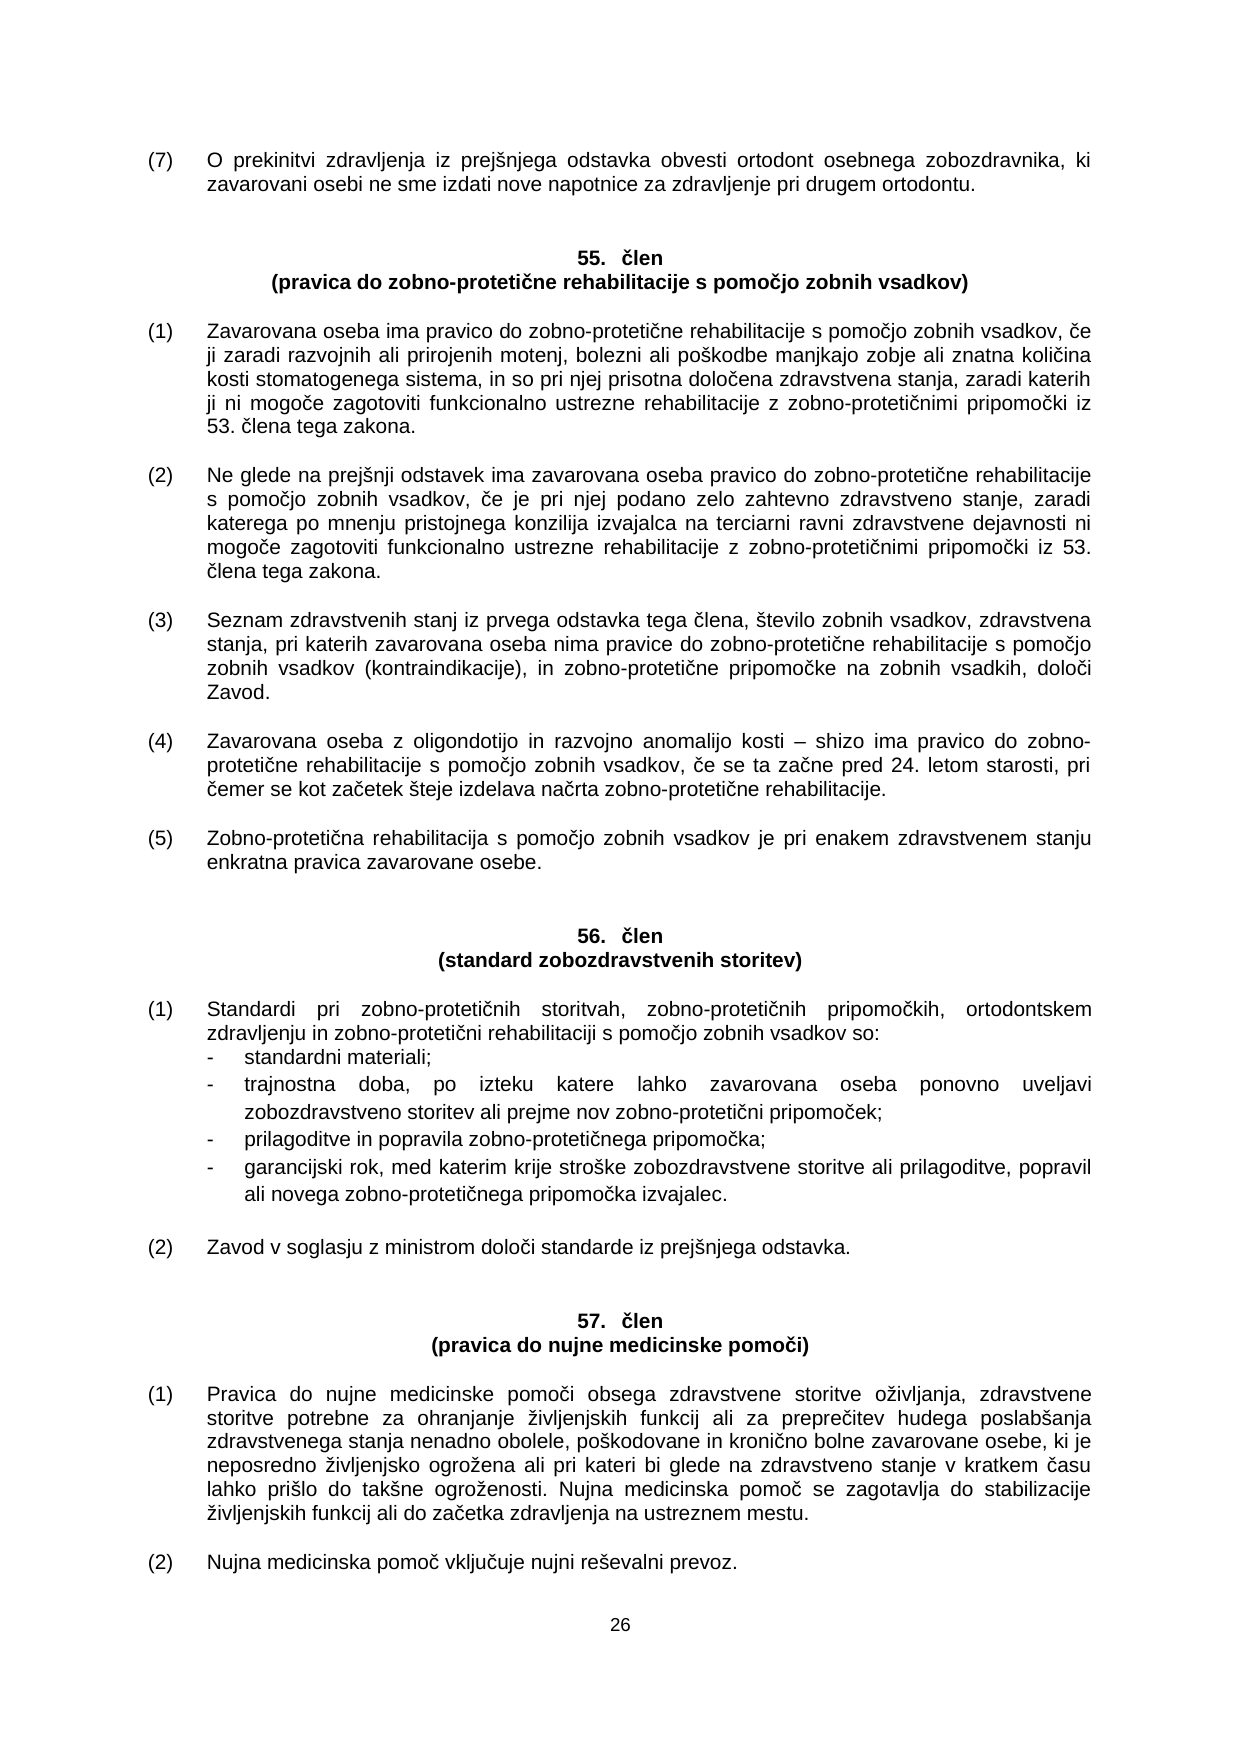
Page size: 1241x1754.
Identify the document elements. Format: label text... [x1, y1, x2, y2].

list Zavarovana oseba z oligondotijo in razvojno anomalijo kosti – shizo ima pravico do zobno-protetične rehabilitacije s pomočjo zobnih vsadkov, če se ta začne pred 24. letom starosti, pri čemer se kot začetek šteje izdelava načrta zobno-protetične rehabilitacije. [148, 729, 1093, 801]
list prilagoditve in popravila zobno-protetičnega pripomočka; [207, 1127, 1093, 1151]
list garancijski rok, med katerim krije stroške zobozdravstvene storitve ali prilagoditve, popravil ali novega zobno-protetičnega pripomočka izvajalec. [207, 1154, 1093, 1206]
list Nujna medicinska pomoč vključuje nujni reševalni prevoz. [148, 1550, 1093, 1574]
list člen [148, 924, 1093, 948]
list Zavod v soglasju z ministrom določi standarde iz prejšnjega odstavka. [148, 1234, 1093, 1258]
list člen [148, 246, 1093, 269]
list Pravica do nujne medicinske pomoči obsega zdravstvene storitve oživljanja, zdravstvene storitve potrebne za ohranjanje življenjskih funkcij ali za preprečitev hudega poslabšanja zdravstvenega stanja nenadno obolele, poškodovane in kronično bolne zavarovane osebe, ki je neposredno življenjsko ogrožena ali pri kateri bi glede na zdravstveno stanje v kratkem času lahko prišlo do takšne ogroženosti. Nujna medicinska pomoč se zagotavlja do stabilizacije življenjskih funkcij ali do začetka zdravljenja na ustreznem mestu. [148, 1381, 1093, 1525]
list standardni materiali; [207, 1044, 1093, 1068]
list Zavarovana oseba ima pravico do zobno-protetične rehabilitacije s pomočjo zobnih vsadkov, če ji zaradi razvojnih ali prirojenih motenj, bolezni ali poškodbe manjkajo zobje ali znatna količina kosti stomatogenega sistema, in so pri njej prisotna določena zdravstvena stanja, zaradi katerih ji ni mogoče zagotoviti funkcionalno ustrezne rehabilitacije z zobno-protetičnimi pripomočki iz 53. člena tega zakona. [148, 318, 1093, 438]
list Seznam zdravstvenih stanj iz prvega odstavka tega člena, število zobnih vsadkov, zdravstvena stanja, pri katerih zavarovana oseba nima pravice do zobno-protetične rehabilitacije s pomočjo zobnih vsadkov (kontraindikacije), in zobno-protetične pripomočke na zobnih vsadkih, določi Zavod. [148, 608, 1093, 704]
text (pravica do nujne medicinske pomoči) [148, 1332, 1093, 1356]
list O prekinitvi zdravljenja iz prejšnjega odstavka obvesti ortodont osebnega zobozdravnika, ki zavarovani osebi ne sme izdati nove napotnice za zdravljenje pri drugem ortodontu. [148, 148, 1093, 196]
list Standardi pri zobno-protetičnih storitvah, zobno-protetičnih pripomočkih, ortodontskem zdravljenju in zobno-protetični rehabilitaciji s pomočjo zobnih vsadkov so: [148, 997, 1093, 1044]
text (pravica do zobno-protetične rehabilitacije s pomočjo zobnih vsadkov) [148, 269, 1093, 293]
list Zobno-protetična rehabilitacija s pomočjo zobnih vsadkov je pri enakem zdravstvenem stanju enkratna pravica zavarovane osebe. [148, 826, 1093, 874]
list trajnostna doba, po izteku katere lahko zavarovana oseba ponovno uveljavi zobozdravstveno storitev ali prejme nov zobno-protetični pripomoček; [207, 1072, 1093, 1123]
text (standard zobozdravstvenih storitev) [148, 948, 1093, 972]
list Ne glede na prejšnji odstavek ima zavarovana oseba pravico do zobno-protetične rehabilitacije s pomočjo zobnih vsadkov, če je pri njej podano zelo zahtevno zdravstveno stanje, zaradi katerega po mnenju pristojnega konzilija izvajalca na terciarni ravni zdravstvene dejavnosti ni mogoče zagotoviti funkcionalno ustrezne rehabilitacije z zobno-protetičnimi pripomočki iz 53. člena tega zakona. [148, 463, 1093, 583]
list člen [148, 1308, 1093, 1332]
